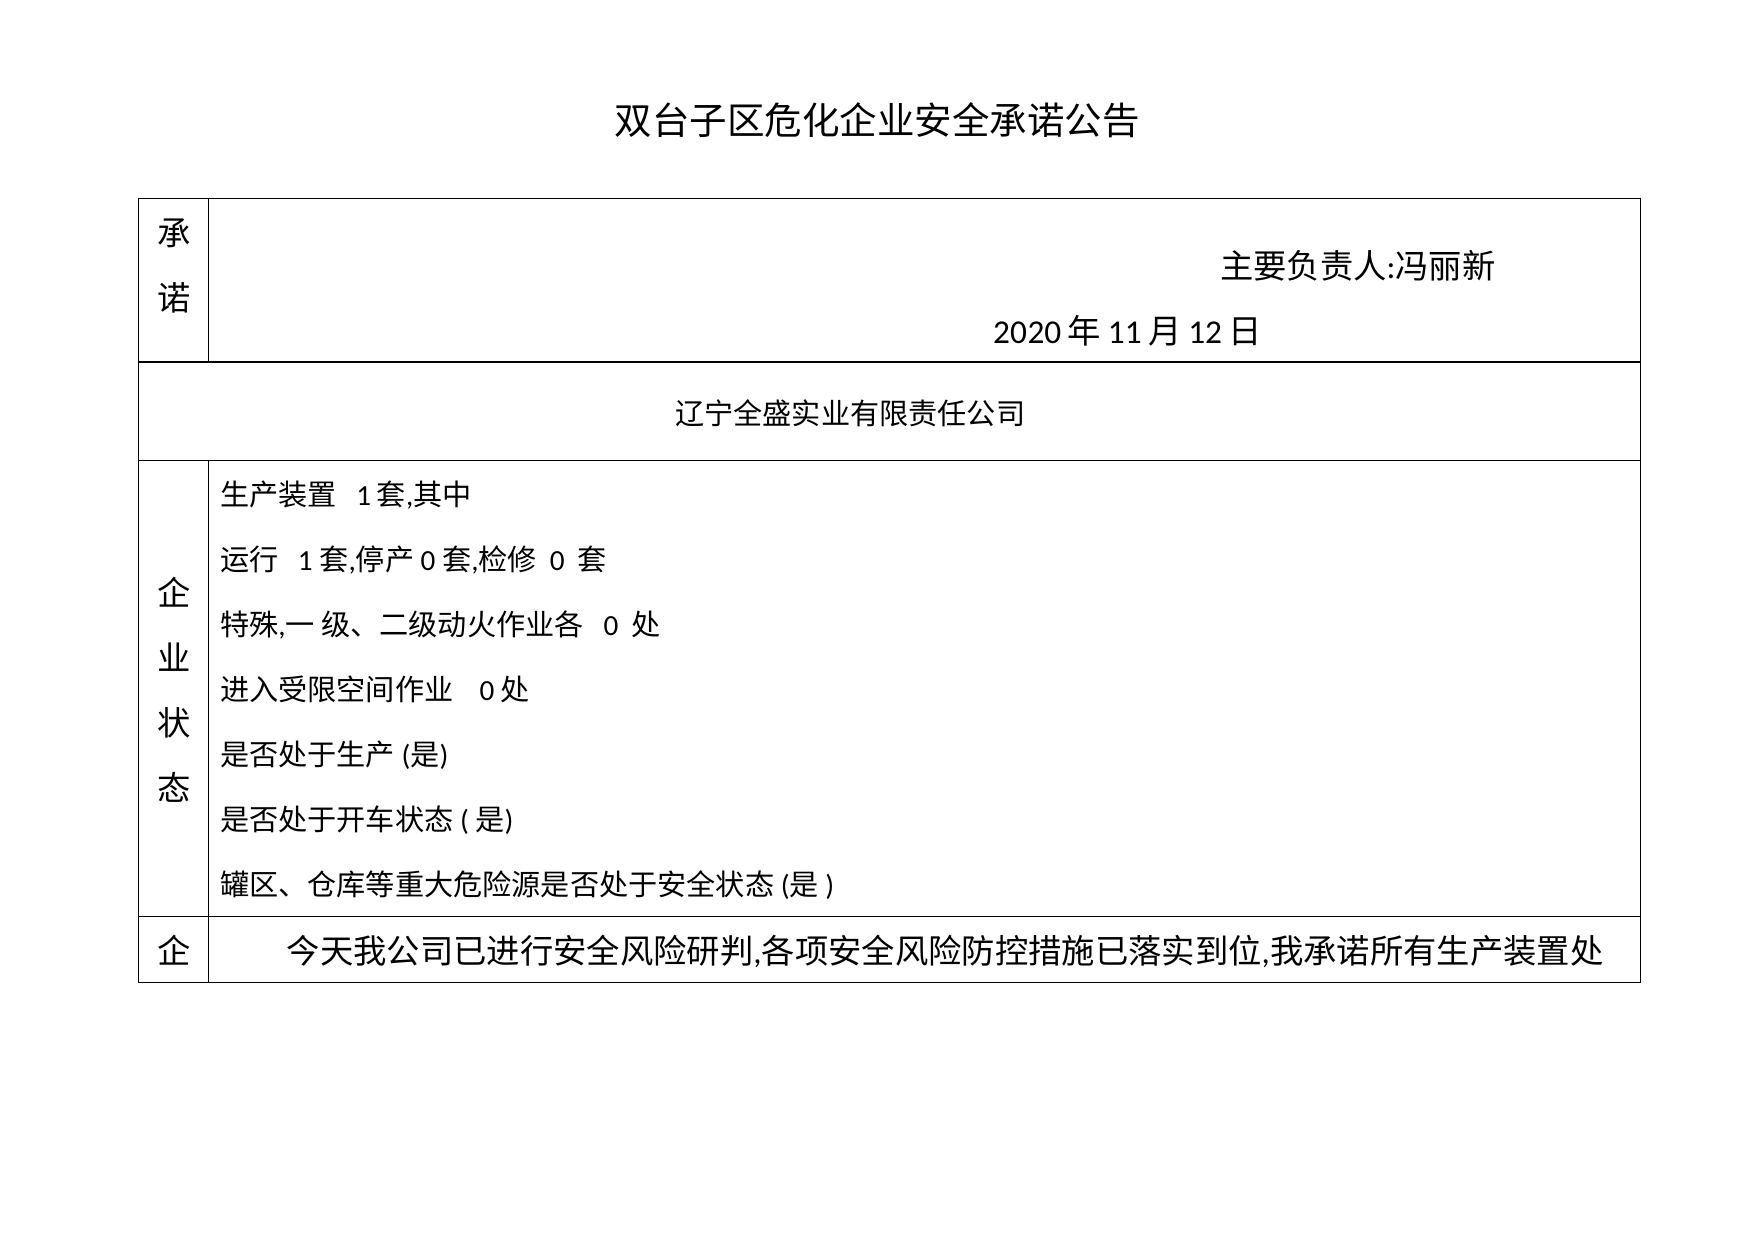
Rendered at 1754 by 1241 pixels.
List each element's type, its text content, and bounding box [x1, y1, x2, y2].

table_header 辽宁全盛实业有限责任公司 [139, 363, 1640, 459]
table_cell 企业承诺 [139, 199, 208, 361]
table_cell 企业承诺 [139, 917, 208, 982]
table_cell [209, 917, 1640, 982]
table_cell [209, 199, 1640, 361]
table_cell 企业状态 [139, 461, 208, 916]
table_cell 生产装置 1套,其中 运行 1 套,停产 0 套,检修 0 套 特殊,一 级、二级动火作业各 0 处 进入受限空间作业 0 处 是否处于生产 (是) 是否处于开车状态 ( 是) 罐区、仓库等重大危险源是否处于安全状态 (是 ) [209, 461, 1640, 916]
